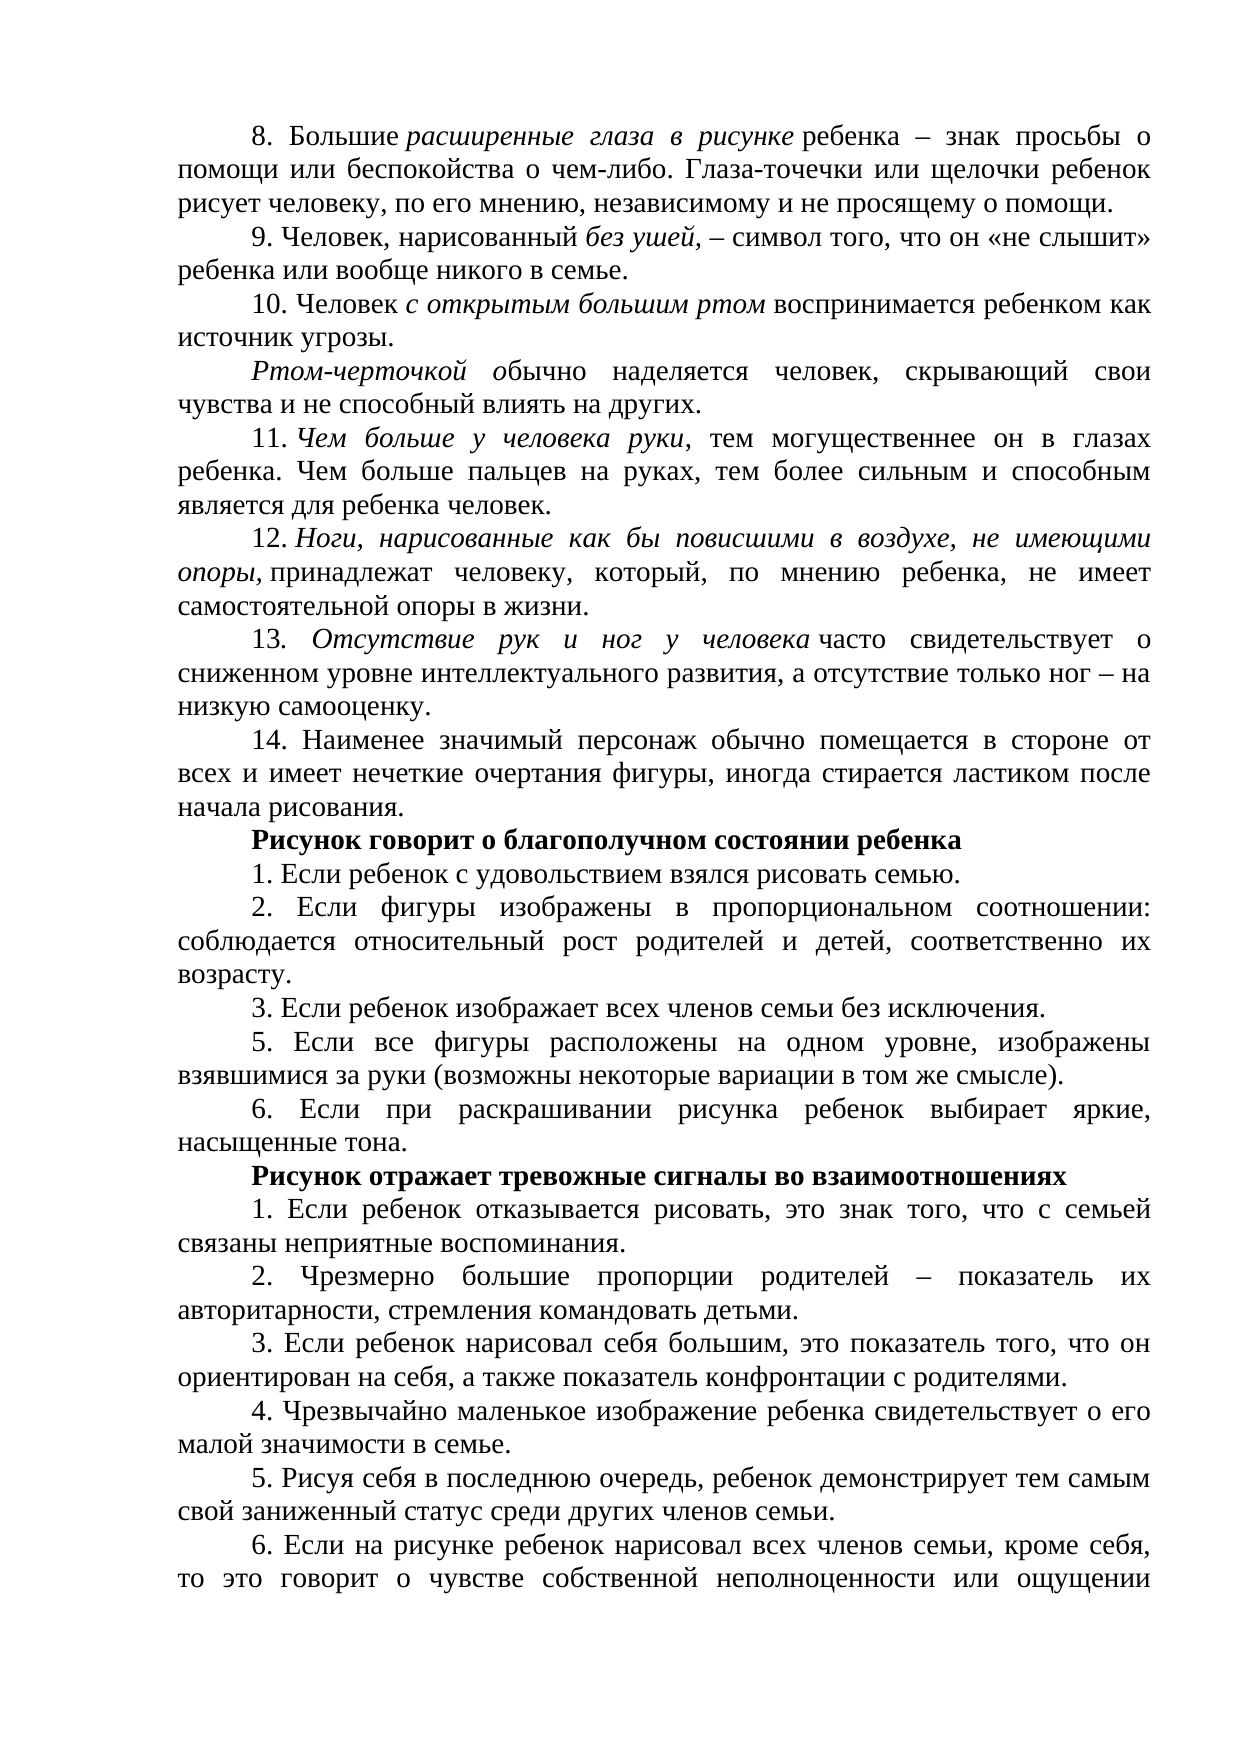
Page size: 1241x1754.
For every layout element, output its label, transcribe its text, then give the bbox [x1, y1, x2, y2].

text 1. Если ребенок отказывается рисовать, это знак того, что с семьей связаны неприятные воспоминания. [177, 1191, 1152, 1258]
text 14. Наименее значимый персонаж обычно помещается в стороне от всех и имеет нечеткие очертания фигуры, иногда стирается ластиком после начала рисования. [177, 722, 1152, 822]
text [177, 1527, 1152, 1594]
text 10. Человек с открытым большим ртом воспринимается ребенком как источник угрозы. [177, 286, 1152, 353]
text Рисунок говорит о благополучном состоянии ребенка [177, 822, 1152, 856]
text 6. Если при раскрашивании рисунка ребенок выбирает яркие, насыщенные тона. [177, 1091, 1152, 1158]
text 12. Ноги, нарисованные как бы повисшими в воздухе, не имеющими опоры, принадлежат человеку, который, по мнению ребенка, не имеет самостоятельной опоры в жизни. [177, 521, 1152, 621]
text 5. Рисуя себя в последнюю очередь, ребенок демонстрирует тем самым свой заниженный статус среди других членов семьи. [177, 1460, 1152, 1527]
text 8. Большие расширенные глаза в рисунке ребенка – знак просьбы о помощи или беспокойства о чем-либо. Глаза-точечки или щелочки ребенок рисует человеку, по его мнению, независимому и не просящему о помощи. [177, 118, 1152, 219]
text 1. Если ребенок с удовольствием взялся рисовать семью. [177, 856, 1152, 889]
text Ртом-черточкой обычно наделяется человек, скрывающий свои чувства и не способный влиять на других. [177, 353, 1152, 420]
text 11. Чем больше у человека руки, тем могущественнее он в глазах ребенка. Чем больше пальцев на руках, тем более сильным и способным является для ребенка человек. [177, 420, 1152, 521]
text 2. Чрезмерно большие пропорции родителей – показатель их авторитарности, стремления командовать детьми. [177, 1258, 1152, 1326]
text 3. Если ребенок изображает всех членов семьи без исключения. [177, 990, 1152, 1024]
text 3. Если ребенок нарисовал себя большим, это показатель того, что он ориентирован на себя, а также показатель конфронтации с родителями. [177, 1326, 1152, 1393]
text 9. Человек, нарисованный без ушей, – символ того, что он «не слышит» ребенка или вообще никого в семье. [177, 219, 1152, 286]
text 5. Если все фигуры расположены на одном уровне, изображены взявшимися за руки (возможны некоторые вариации в том же смысле). [177, 1024, 1152, 1091]
text 4. Чрезвычайно маленькое изображение ребенка свидетельствует о его малой значимости в семье. [177, 1393, 1152, 1460]
text Рисунок отражает тревожные сигналы во взаимоотношениях [177, 1158, 1152, 1191]
text 13. Отсутствие рук и ног у человека часто свидетельствует о сниженном уровне интеллектуального развития, а отсутствие только ног – на низкую самооценку. [177, 621, 1152, 722]
text 2. Если фигуры изображены в пропорциональном соотношении: соблюдается относительный рост родителей и детей, соответственно их возрасту. [177, 889, 1152, 990]
